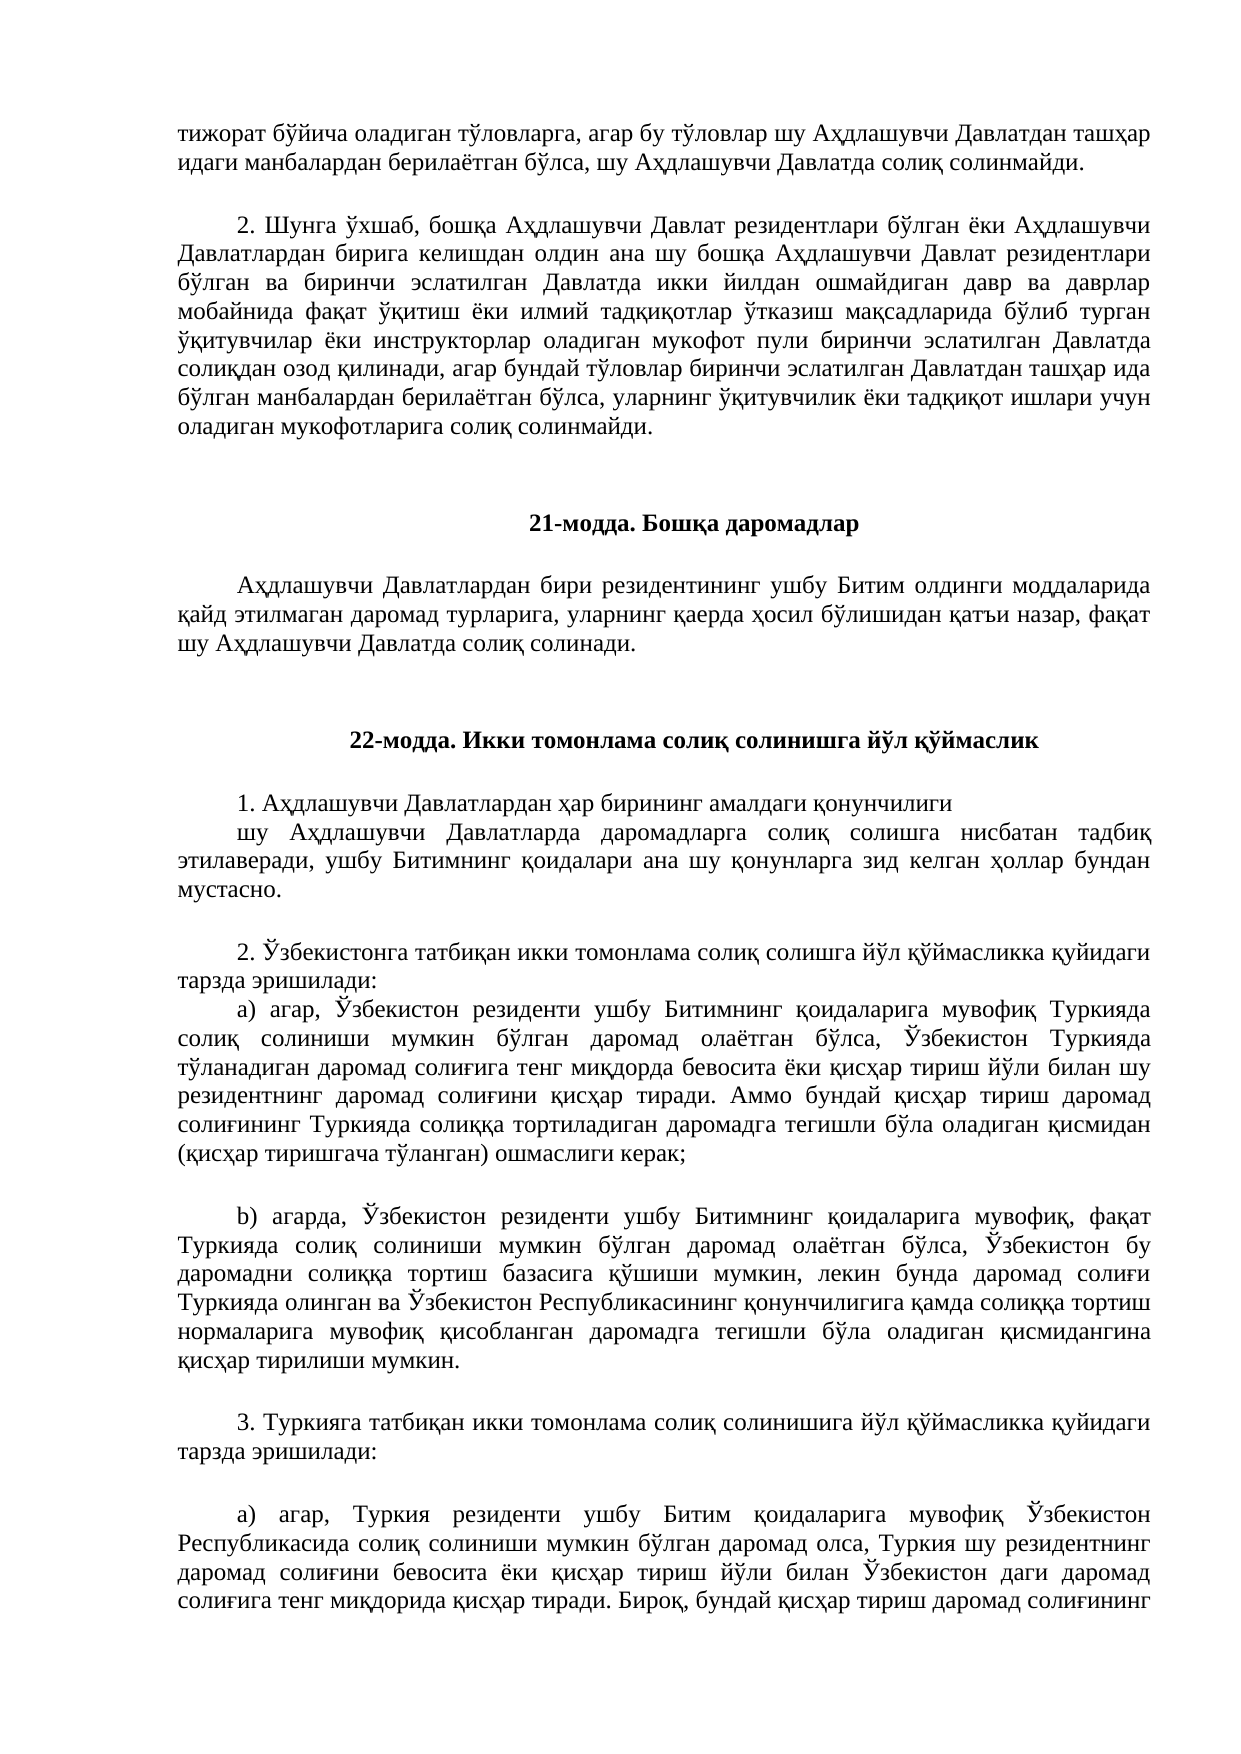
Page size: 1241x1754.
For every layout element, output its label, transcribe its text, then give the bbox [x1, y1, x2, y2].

text шу Аҳдлашувчи Давлатларда даромадларга солиқ солишга нисбатан тадбиқ этилаверади, ушбу Битимнинг қоидалари ана шу қонунларга зид келган ҳоллар бундан мустасно. [177, 817, 1152, 903]
text а) агар, Ўзбекистон резиденти ушбу Битимнинг қоидаларига мувофиқ Туркияда солиқ солиниши мумкин бўлган даромад олаётган бўлса, Ўзбекистон Туркияда тўланадиган даромад солиғига тенг миқдорда бевосита ёки қисҳар тириш йўли билан шу резидентнинг даромад солиғини қисҳар тиради. Аммо бундай қисҳар тириш даромад солиғининг Туркияда солиққа тортиладиган даромадга тегишли бўла оладиган қисмидан (қисҳар тиришгача тўланган) ошмаслиги керак; [177, 994, 1152, 1167]
text 3. Туркияга татбиқан икки томонлама солиқ солинишига йўл қўймасликка қуйидаги тарзда эришилади: [177, 1407, 1152, 1465]
text b) агарда, Ўзбекистон резиденти ушбу Битимнинг қоидаларига мувофиқ, фақат Туркияда солиқ солиниши мумкин бўлган даромад олаётган бўлса, Ўзбекистон бу даромадни солиққа тортиш базасига қўшиши мумкин, лекин бунда даромад солиғи Туркияда олинган ва Ўзбекистон Республикасининг қонунчилигига қамда солиққа тортиш нормаларига мувофиқ қисобланган даромадга тегишли бўла оладиган қисмидангина қисҳар тирилиши мумкин. [177, 1201, 1152, 1373]
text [177, 1499, 1152, 1614]
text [177, 118, 1152, 176]
text 21-модда. Бошқа даромадлар [177, 508, 1152, 537]
text 22-модда. Икки томонлама cолиқ cолинишга йўл қўймаcлик [177, 725, 1152, 754]
text 1. Аҳдлашувчи Давлатлардан ҳар бирининг амалдаги қонунчилиги [177, 788, 1152, 817]
text 2. Ўзбекистонга татбиқан икки томонлама солиқ солишга йўл қўймасликка қуйидаги тарзда эришилади: [177, 937, 1152, 994]
text 2. Шунга ўхшаб, бошқа Аҳдлашувчи Давлат резидентлари бўлган ёки Аҳдлашувчи Давлатлардан бирига келишдан олдин ана шу бошқа Аҳдлашувчи Давлат резидентлари бўлган ва биринчи эслатилган Давлатда икки йилдан ошмайдиган давр ва даврлар мобайнида фақат ўқитиш ёки илмий тадқиқотлар ўтказиш мақсадларида бўлиб турган ўқитувчилар ёки инструкторлар оладиган мукофот пули биринчи эслатилган Давлатда солиқдан озод қилинади, агар бундай тўловлар биринчи эслатилган Давлатдан ташҳар ида бўлган манбалардан берилаётган бўлса, уларнинг ўқитувчилик ёки тадқиқот ишлари учун оладиган мукофотларига солиқ солинмайди. [177, 210, 1152, 440]
text Аҳдлашувчи Давлатлардан бири резидентининг ушбу Битим олдинги моддаларида қайд этилмаган даромад турларига, уларнинг қаерда ҳосил бўлишидан қатъи назар, фақат шу Аҳдлашувчи Давлатда солиқ солинади. [177, 571, 1152, 657]
